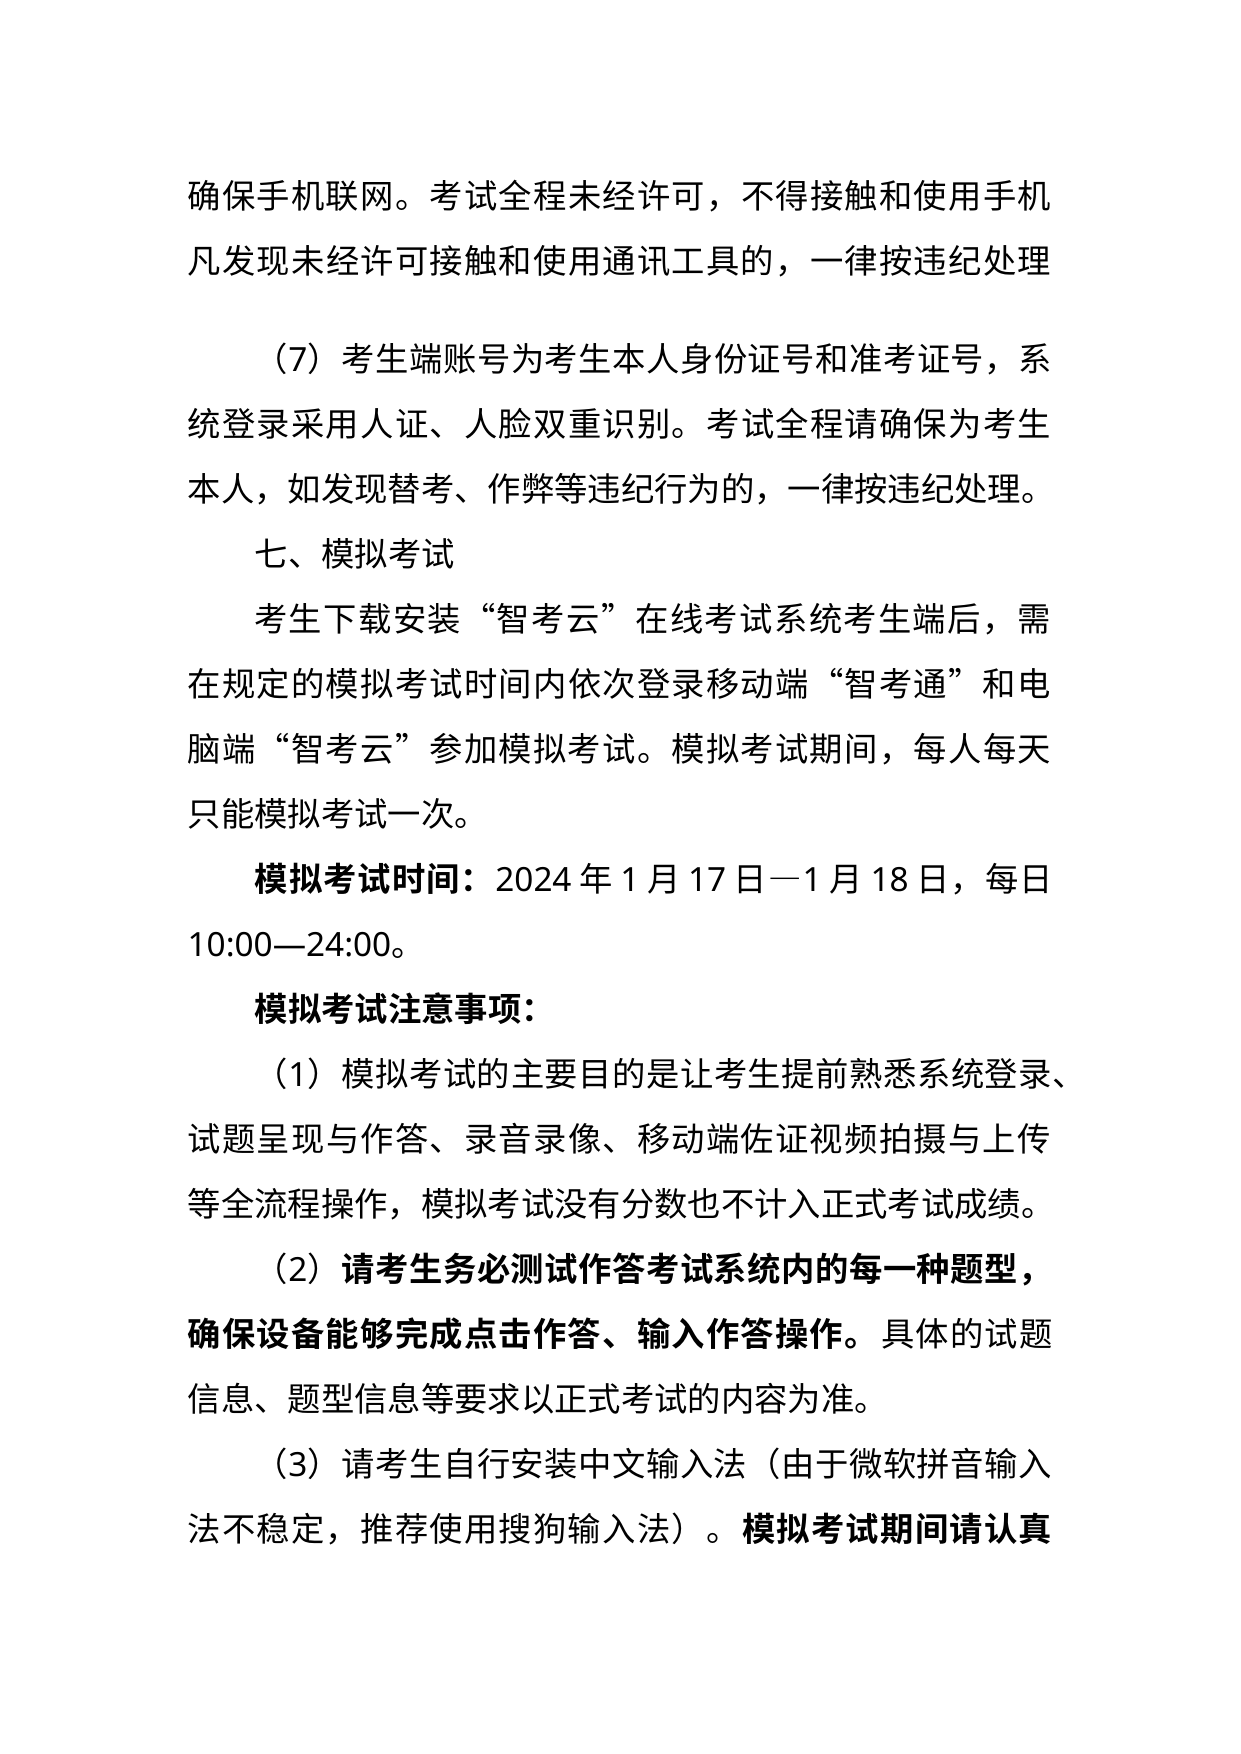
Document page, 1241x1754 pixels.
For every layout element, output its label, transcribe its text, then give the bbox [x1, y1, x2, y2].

text （1）模拟考试的主要目的是让考生提前熟悉系统登录、试题呈现与作答、录音录像、移动端佐证视频拍摄与上传等全流程操作，模拟考试没有分数也不计入正式考试成绩。 [187, 1039, 1053, 1234]
text （2）请考生务必测试作答考试系统内的每一种题型，确保设备能够完成点击作答、输入作答操作。具体的试题信息、题型信息等要求以正式考试的内容为准。 [187, 1234, 1053, 1429]
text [187, 1429, 1053, 1559]
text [187, 162, 1053, 324]
text 模拟考试时间：2024年1月17日—1月18日，每日10:00—24:00。 [187, 844, 1053, 974]
text （7）考生端账号为考生本人身份证号和准考证号，系统登录采用人证、人脸双重识别。考试全程请确保为考生本人，如发现替考、作弊等违纪行为的，一律按违纪处理。 [187, 324, 1053, 519]
text 模拟考试注意事项： [187, 974, 1053, 1039]
list 七、模拟考试 [254, 519, 1053, 584]
text 考生下载安装“智考云”在线考试系统考生端后，需在规定的模拟考试时间内依次登录移动端“智考通”和电脑端“智考云”参加模拟考试。模拟考试期间，每人每天只能模拟考试一次。 [187, 584, 1053, 844]
